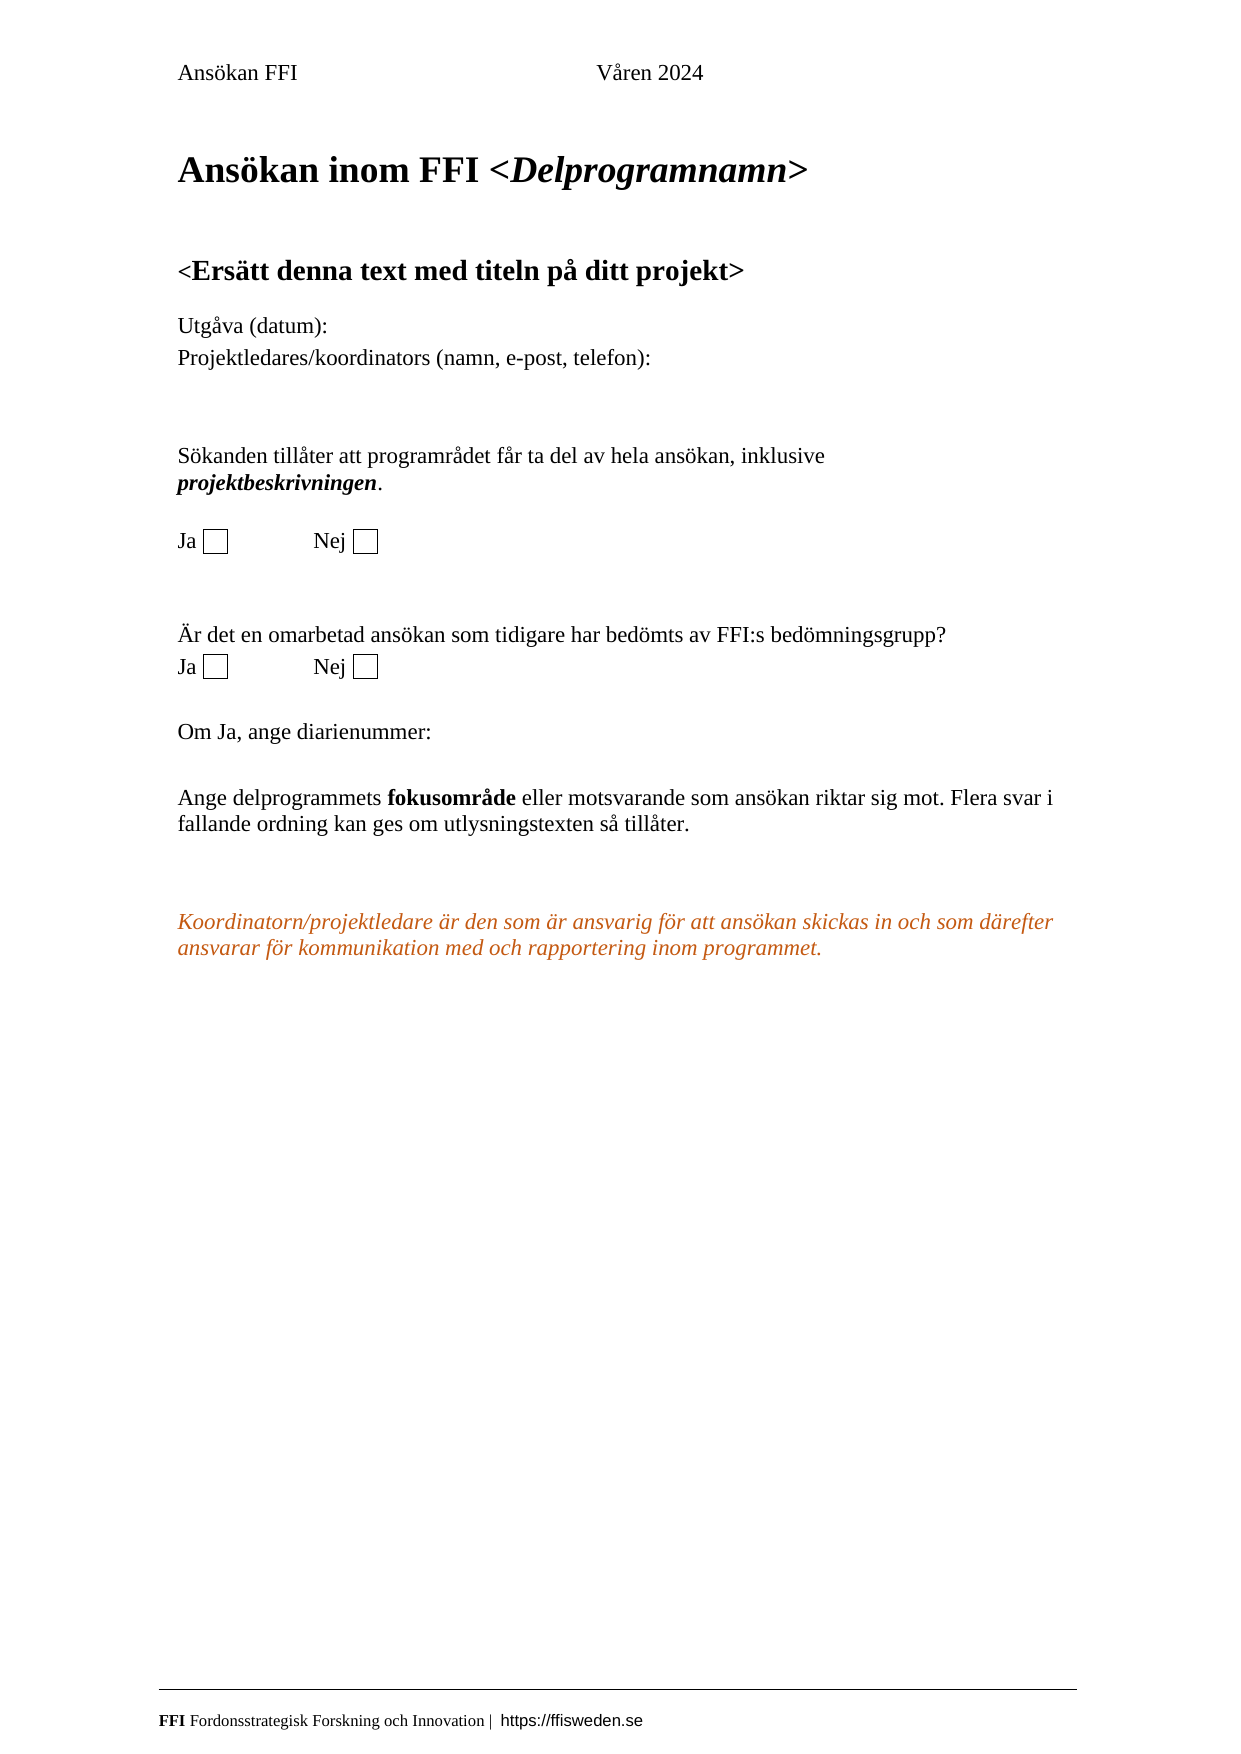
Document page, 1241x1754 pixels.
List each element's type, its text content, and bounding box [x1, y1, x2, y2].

text Ange delprogrammets fokusområde eller motsvarande som ansökan riktar sig mot. Flera svar i fallande ordning kan ges om utlysningstexten så tillåter. [177, 784, 1063, 836]
text Sökanden tillåter att programrådet får ta del av hela ansökan, inklusive projektbeskrivningen. [177, 442, 1034, 521]
text Ja Nej [177, 528, 1034, 554]
text <Ersätt denna text med titeln på ditt projekt> [177, 253, 1063, 287]
text Projektledares/koordinators (namn, e-post, telefon): [177, 344, 1063, 371]
text Koordinatorn/projektledare är den som är ansvarig för att ansökan skickas in och som därefter ansvarar för kommunikation med och rapportering inom programmet. [177, 908, 1063, 961]
text Ja Nej [177, 653, 1063, 679]
text Om Ja, ange diarienummer: [177, 718, 1063, 745]
text Ansökan inom FFI <Delprogramnamn> [177, 148, 1063, 191]
text Är det en omarbetad ansökan som tidigare har bedömts av FFI:s bedömningsgrupp? [177, 621, 1063, 647]
text Utgåva (datum): [177, 312, 1063, 338]
